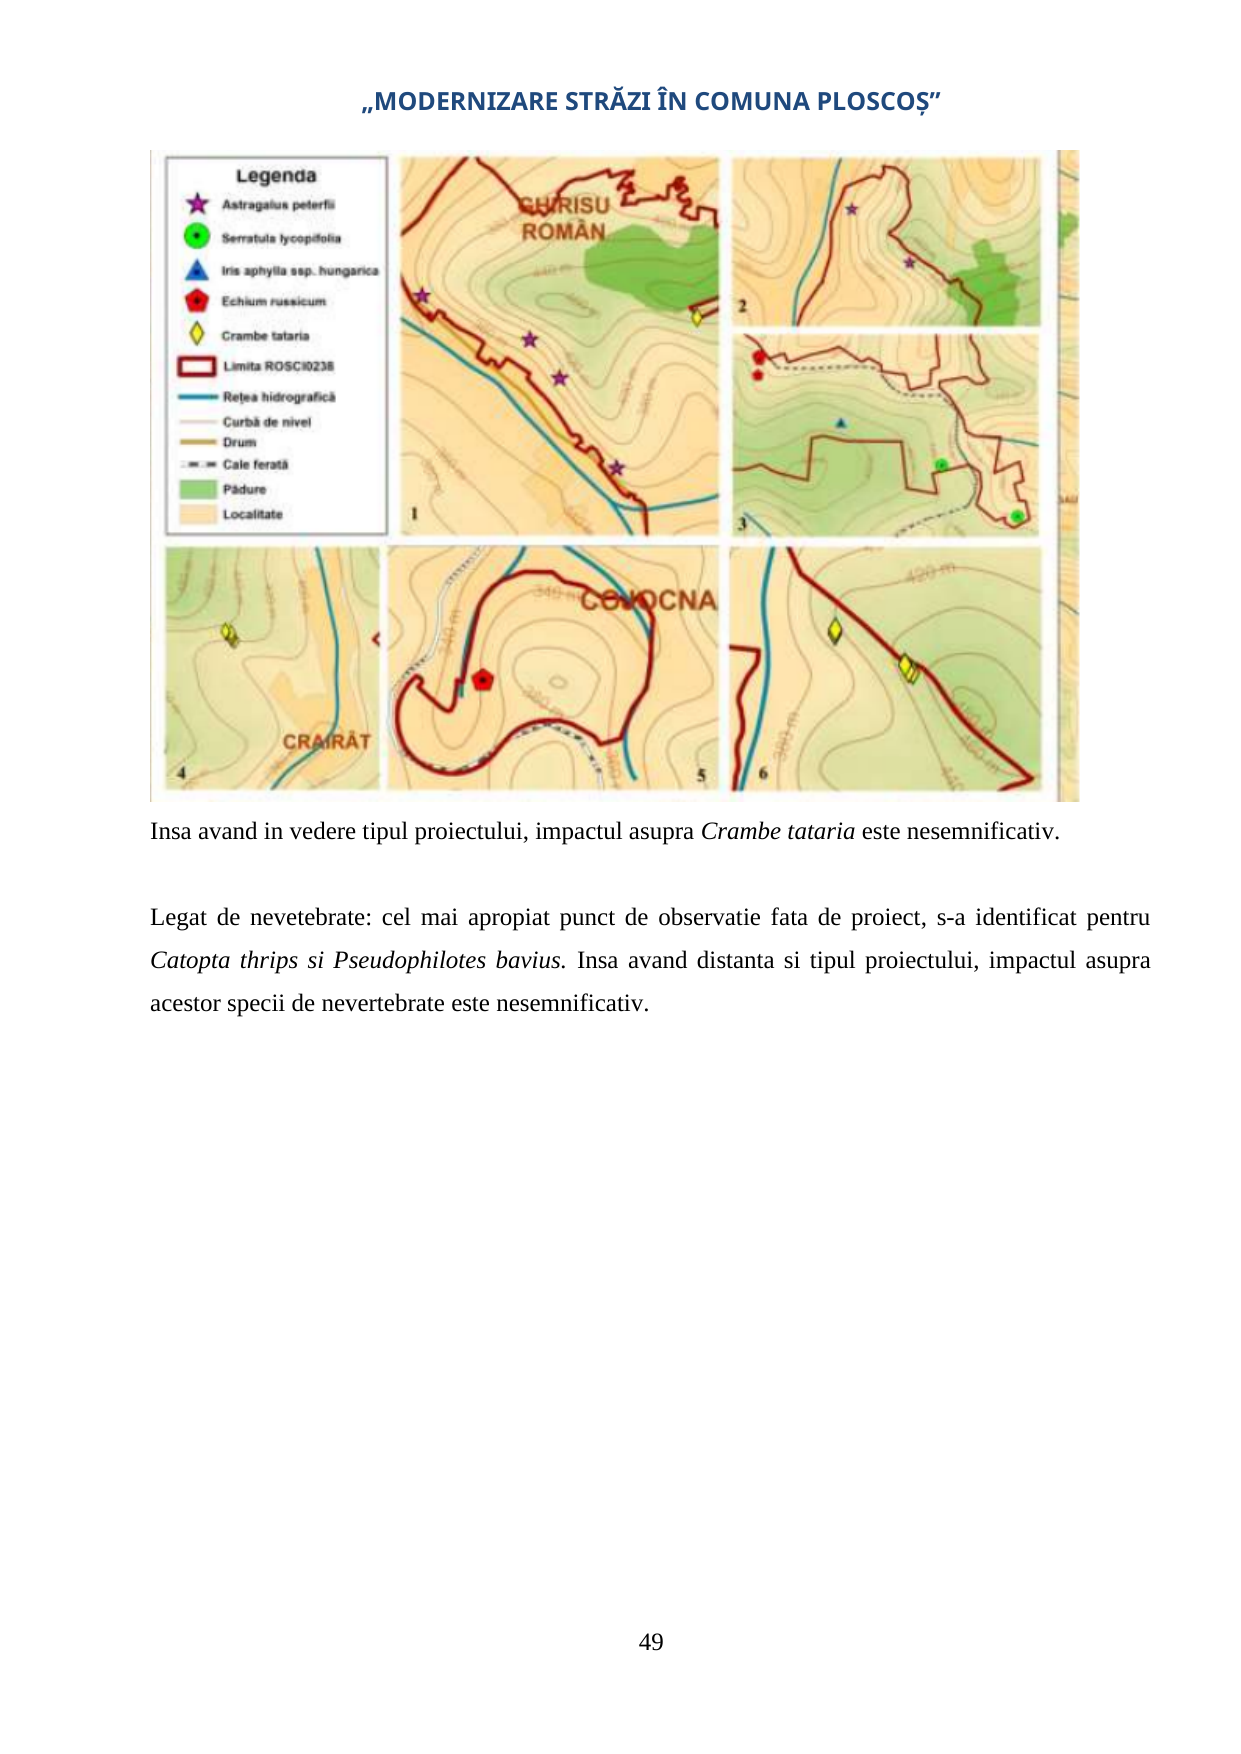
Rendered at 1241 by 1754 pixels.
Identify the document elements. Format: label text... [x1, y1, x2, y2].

text Insa avand in vedere tipul proiectului, impactul asupra Crambe tataria este nesemnificativ. [150, 816, 1152, 845]
text Legat de nevetebrate: cel mai apropiat punct de observatie fata de proiect, s-a identificat pentru Catopta thrips si Pseudophilotes bavius. Insa avand distanta si tipul proiectului, impactul asupra acestor specii de nevertebrate este nesemnificativ. [150, 902, 1152, 1017]
picture [150, 150, 1086, 802]
